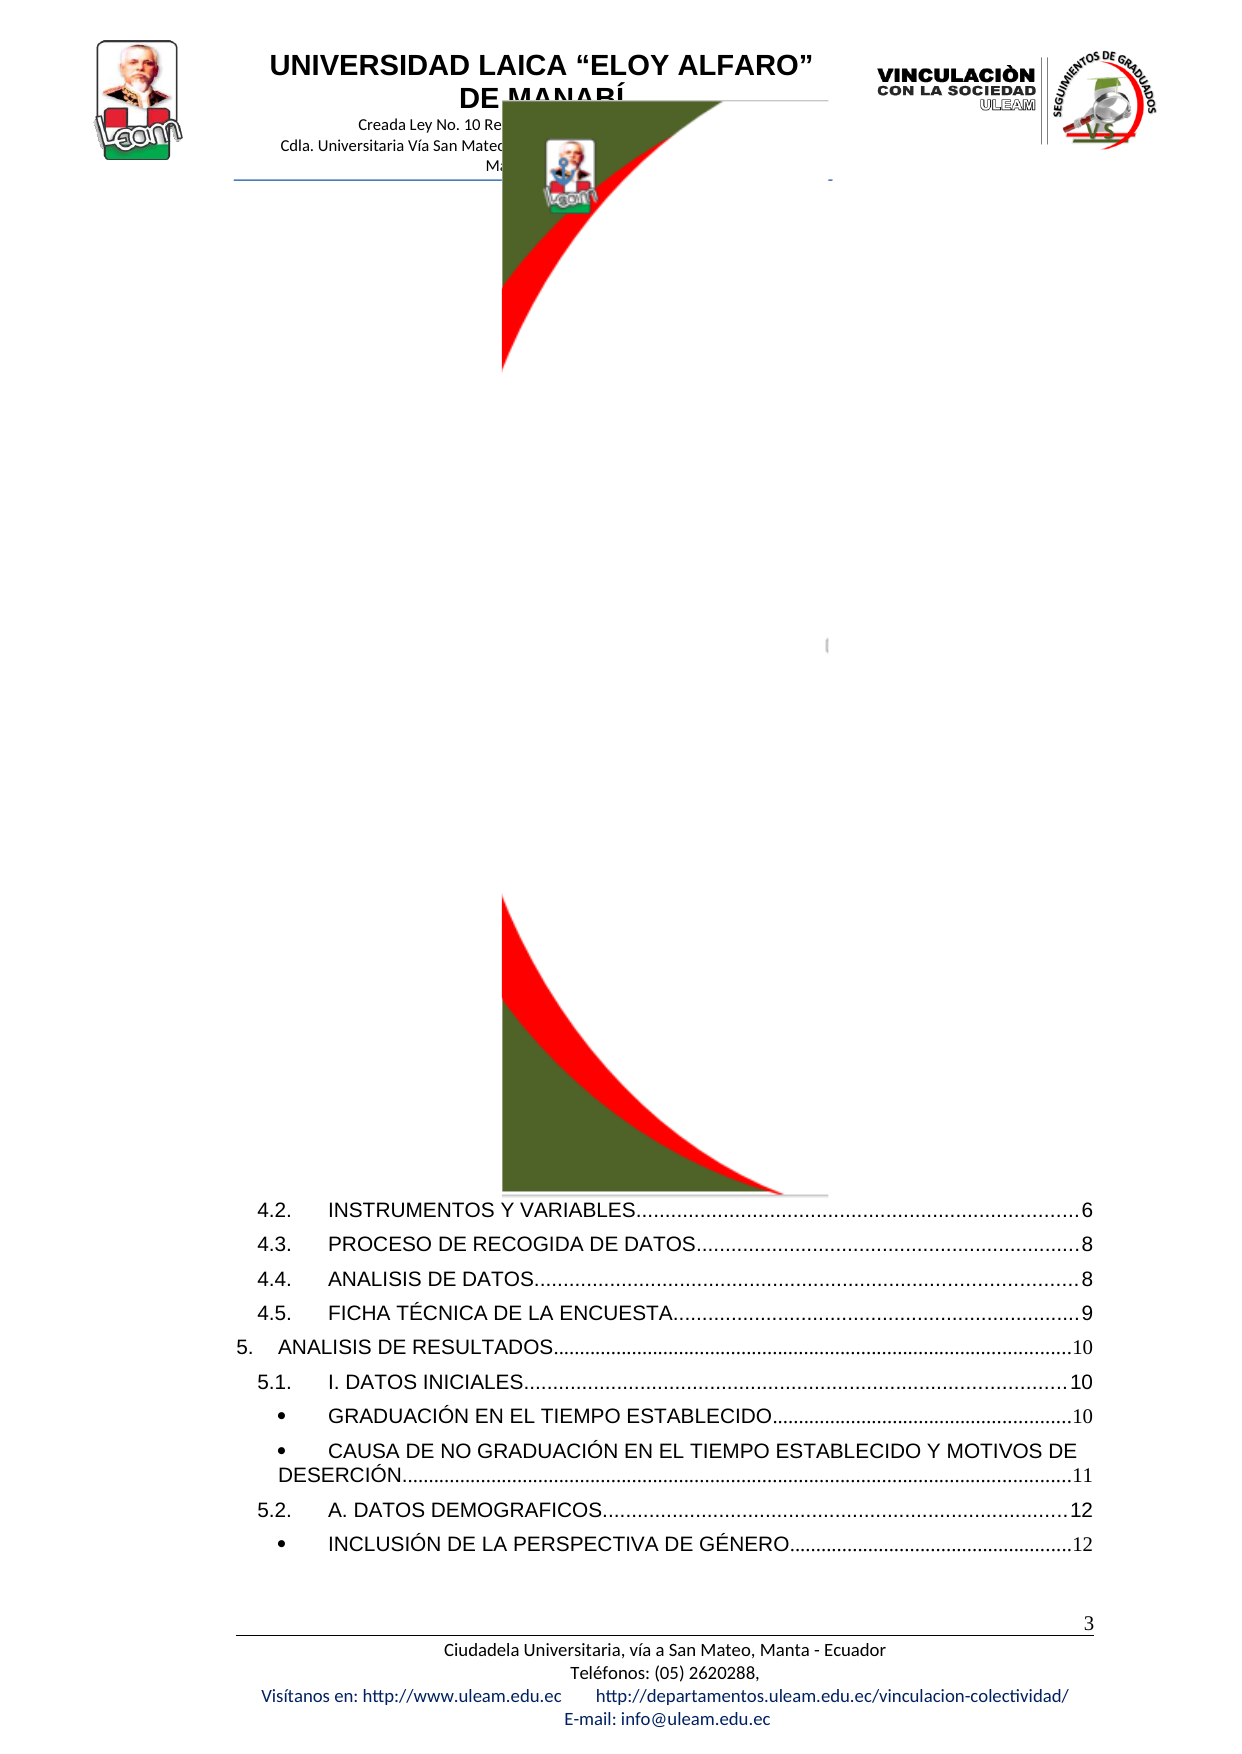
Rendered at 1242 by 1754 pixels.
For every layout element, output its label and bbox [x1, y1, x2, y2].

picture [870, 45, 1167, 160]
picture [501, 100, 829, 1198]
picture [90, 40, 184, 160]
